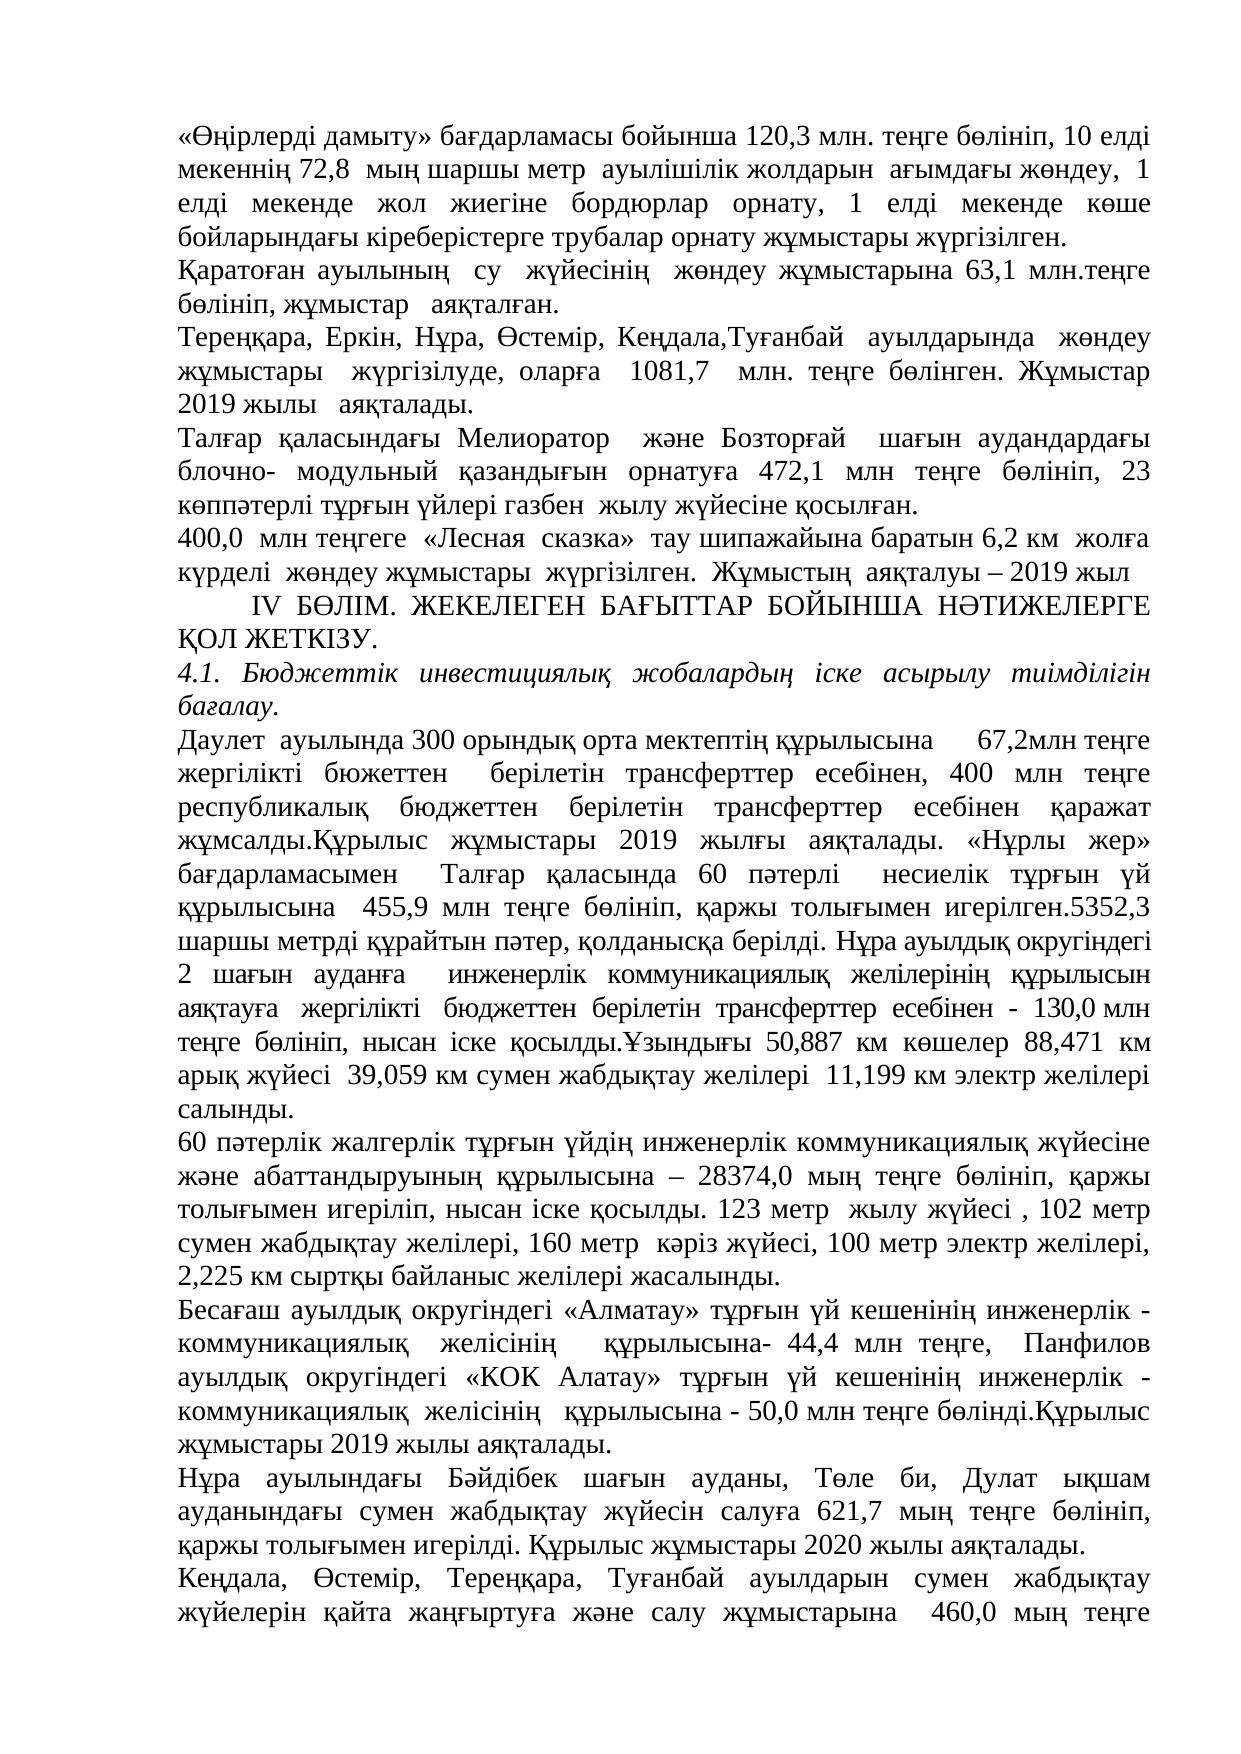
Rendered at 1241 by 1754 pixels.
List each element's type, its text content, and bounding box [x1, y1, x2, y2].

text Тереңқара, Еркін, Нұра, Өстемір, Кеңдала,Туғанбай ауылдарында жөндеу жұмыстары жүргізілуде, оларға 1081,7 млн. теңге бөлінген. Жұмыстар 2019 жылы аяқталады. [177, 319, 1152, 420]
text Қаратоған ауылының су жүйесінің жөндеу жұмыстарына 63,1 млн.теңге бөлініп, жұмыстар аяқталған. [177, 252, 1152, 319]
text 400,0 млн теңгеге «Лесная сказка» тау шипажайына баратын 6,2 км жолға күрделі жөндеу жұмыстары жүргізілген. Жұмыстың аяқталуы – 2019 жыл [177, 521, 1152, 588]
text Талғар қаласындағы Мелиоратор және Бозторғай шағын аудандардағы блочно- модульный қазандығын орнатуға 472,1 млн теңге бөлініп, 23 көппәтерлі тұрғын үйлері газбен жылу жүйесіне қосылған. [177, 420, 1152, 521]
text 4.1. Бюджеттік инвестициялық жобалардың іске асырылу тиімділігін бағалау. [177, 655, 1152, 722]
text Нұра ауылындағы Бәйдібек шағын ауданы, Төле би, Дулат ықшам ауданындағы сумен жабдықтау жүйесін салуға 621,7 мың теңге бөлініп, қаржы толығымен игерілді. Құрылыс жұмыстары 2020 жылы аяқталады. [177, 1460, 1152, 1560]
text IV БӨЛІМ. ЖЕКЕЛЕГЕН БАҒЫТТАР БОЙЫНША НӘТИЖЕЛЕРГЕ ҚОЛ ЖЕТКІЗУ. [177, 588, 1152, 655]
text 60 пәтерлік жалгерлік тұрғын үйдің инженерлік коммуникациялық жүйесіне және абаттандыруының құрылысына – 28374,0 мың теңге бөлініп, қаржы толығымен игеріліп, нысан іске қосылды. 123 метр жылу жүйесі , 102 метр сумен жабдықтау желілері, 160 метр кәріз жүйесі, 100 метр электр желілері, 2,225 км сыртқы байланыс желілері жасалынды. [177, 1124, 1152, 1292]
text Бесағаш ауылдық округіндегі «Алматау» тұрғын үй кешенінің инженерлік - коммуникациялық желісінің құрылысына- 44,4 млн теңге, Панфилов ауылдық округіндегі «КОК Алатау» тұрғын үй кешенінің инженерлік - коммуникациялық желісінің құрылысына - 50,0 млн теңге бөлінді.Құрылыс жұмыстары 2019 жылы аяқталады. [177, 1292, 1152, 1460]
text «Өңірлерді дамыту» бағдарламасы бойынша 120,3 млн. теңге бөлініп, 10 елді мекеннің 72,8 мың шаршы метр ауылішілік жолдарын ағымдағы жөндеу, 1 елді мекенде жол жиегіне бордюрлар орнату, 1 елді мекенде көше бойларындағы кіреберістерге трубалар орнату жұмыстары жүргізілген. [177, 118, 1152, 252]
text Даулет ауылында 300 орындық орта мектептің құрылысына 67,2млн теңге жергілікті бюжеттен берілетін трансферттер есебінен, 400 млн теңге республикалық бюджеттен берілетін трансферттер есебінен қаражат жұмсалды.Құрылыс жұмыстары 2019 жылғы аяқталады. «Нұрлы жер» бағдарламасымен Талғар қаласында 60 пәтерлі несиелік тұрғын үй құрылысына 455,9 млн теңге бөлініп, қаржы толығымен игерілген.5352,3 шаршы метрді құрайтын пәтер, қолданысқа берілді. Нұра ауылдық округіндегі 2 шағын ауданға инженерлік коммуникациялық желілерінің құрылысын аяқтауға жергілікті бюджеттен берілетін трансферттер есебінен - 130,0 млн теңге бөлініп, нысан іске қосылды.Ұзындығы 50,887 км көшелер 88,471 км арық жүйесі 39,059 км сумен жабдықтау желілері 11,199 км электр желілері салынды. [177, 722, 1152, 1124]
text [177, 1560, 1152, 1627]
